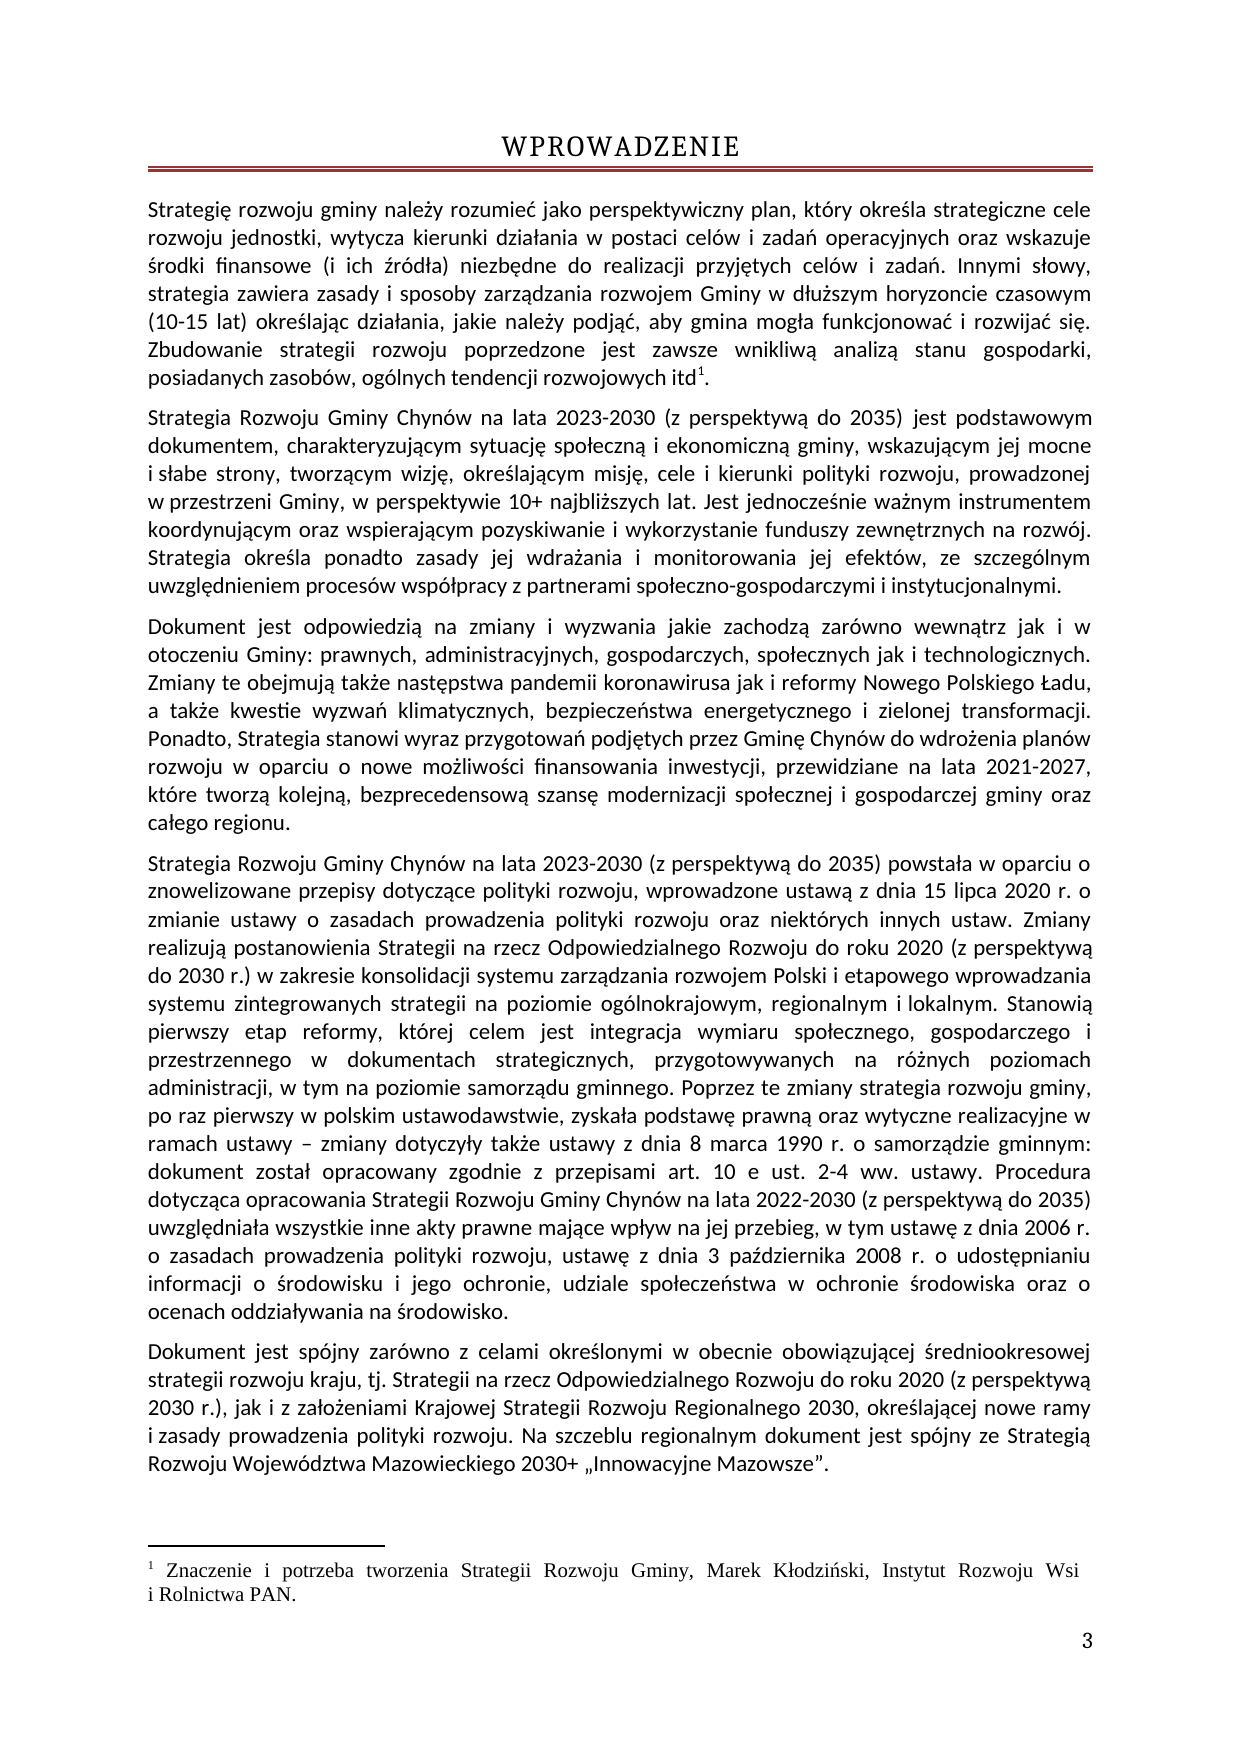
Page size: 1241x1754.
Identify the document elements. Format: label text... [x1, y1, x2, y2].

text Strategia Rozwoju Gminy Chynów na lata 2023-2030 (z perspektywą do 2035) jest podstawowym dokumentem, charakteryzującym sytuację społeczną i ekonomiczną gminy, wskazującym jej mocne i słabe strony, tworzącym wizję, określającym misję, cele i kierunki polityki rozwoju, prowadzonej w przestrzeni Gminy, w perspektywie 10+ najbliższych lat. Jest jednocześnie ważnym instrumentem koordynującym oraz wspierającym pozyskiwanie i wykorzystanie funduszy zewnętrznych na rozwój. Strategia określa ponadto zasady jej wdrażania i monitorowania jej efektów, ze szczególnym uwzględnieniem procesów współpracy z partnerami społeczno-gospodarczymi i instytucjonalnymi. [148, 403, 1093, 599]
text Strategia Rozwoju Gminy Chynów na lata 2023-2030 (z perspektywą do 2035) powstała w oparciu o znowelizowane przepisy dotyczące polityki rozwoju, wprowadzone ustawą z dnia 15 lipca 2020 r. o zmianie ustawy o zasadach prowadzenia polityki rozwoju oraz niektórych innych ustaw. Zmiany realizują postanowienia Strategii na rzecz Odpowiedzialnego Rozwoju do roku 2020 (z perspektywą do 2030 r.) w zakresie konsolidacji systemu zarządzania rozwojem Polski i etapowego wprowadzania systemu zintegrowanych strategii na poziomie ogólnokrajowym, regionalnym i lokalnym. Stanowią pierwszy etap reformy, której celem jest integracja wymiaru społecznego, gospodarczego i przestrzennego w dokumentach strategicznych, przygotowywanych na różnych poziomach administracji, w tym na poziomie samorządu gminnego. Poprzez te zmiany strategia rozwoju gminy, po raz pierwszy w polskim ustawodawstwie, zyskała podstawę prawną oraz wytyczne realizacyjne w ramach ustawy – zmiany dotyczyły także ustawy z dnia 8 marca 1990 r. o samorządzie gminnym: dokument został opracowany zgodnie z przepisami art. 10 e ust. 2-4 ww. ustawy. Procedura dotycząca opracowania Strategii Rozwoju Gminy Chynów na lata 2022-2030 (z perspektywą do 2035) uwzględniała wszystkie inne akty prawne mające wpływ na jej przebieg, w tym ustawę z dnia 2006 r. o zasadach prowadzenia polityki rozwoju, ustawę z dnia 3 października 2008 r. o udostępnianiu informacji o środowisku i jego ochronie, udziale społeczeństwa w ochronie środowiska oraz o ocenach oddziaływania na środowisko. [148, 849, 1093, 1325]
subtitle Wprowadzenie [148, 130, 1093, 166]
text Strategię rozwoju gminy należy rozumieć jako perspektywiczny plan, który określa strategiczne cele rozwoju jednostki, wytycza kierunki działania w postaci celów i zadań operacyjnych oraz wskazuje środki finansowe (i ich źródła) niezbędne do realizacji przyjętych celów i zadań. Innymi słowy, strategia zawiera zasady i sposoby zarządzania rozwojem Gminy w dłuższym horyzoncie czasowym (10-15 lat) określając działania, jakie należy podjąć, aby gmina mogła funkcjonować i rozwijać się. Zbudowanie strategii rozwoju poprzedzone jest zawsze wnikliwą analizą stanu gospodarki, posiadanych zasobów, ogólnych tendencji rozwojowych itd. [148, 195, 1093, 391]
text Dokument jest spójny zarówno z celami określonymi w obecnie obowiązującej średniookresowej strategii rozwoju kraju, tj. Strategii na rzecz Odpowiedzialnego Rozwoju do roku 2020 (z perspektywą 2030 r.), jak i z założeniami Krajowej Strategii Rozwoju Regionalnego 2030, określającej nowe ramy i zasady prowadzenia polityki rozwoju. Na szczeblu regionalnym dokument jest spójny ze Strategią Rozwoju Województwa Mazowieckiego 2030+ „Innowacyjne Mazowsze”. [148, 1337, 1093, 1478]
text Dokument jest odpowiedzią na zmiany i wyzwania jakie zachodzą zarówno wewnątrz jak i w otoczeniu Gminy: prawnych, administracyjnych, gospodarczych, społecznych jak i technologicznych. Zmiany te obejmują także następstwa pandemii koronawirusa jak i reformy Nowego Polskiego Ładu, a także kwestie wyzwań klimatycznych, bezpieczeństwa energetycznego i zielonej transformacji. Ponadto, Strategia stanowi wyraz przygotowań podjętych przez Gminę Chynów do wdrożenia planów rozwoju w oparciu o nowe możliwości finansowania inwestycji, przewidziane na lata 2021-2027, które tworzą kolejną, bezprecedensową szansę modernizacji społecznej i gospodarczej gminy oraz całego regionu. [148, 612, 1093, 836]
